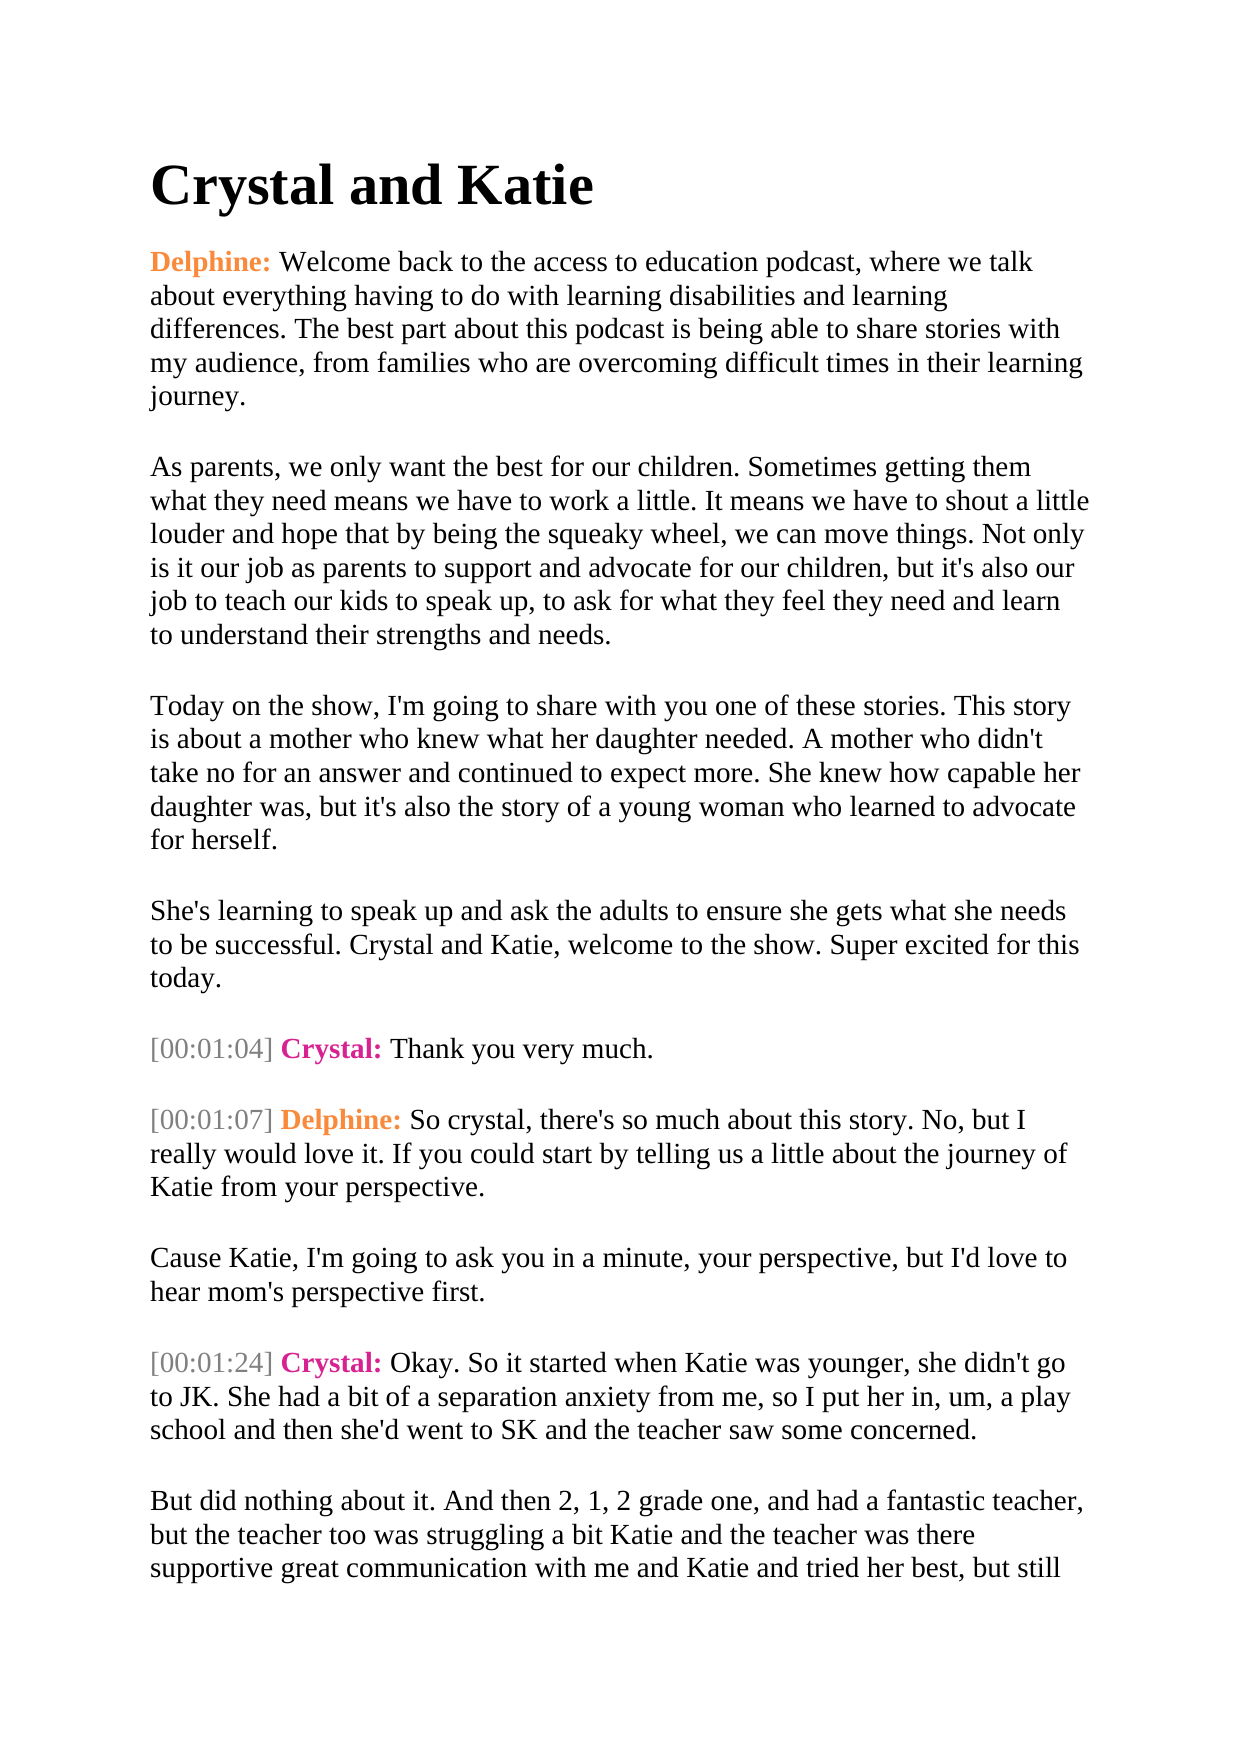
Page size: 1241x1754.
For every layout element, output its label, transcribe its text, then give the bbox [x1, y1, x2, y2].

text Today on the show, I'm going to share with you one of these stories. This story is about a mother who knew what her daughter needed. A mother who didn't take no for an answer and continued to expect more. She knew how capable her daughter was, but it's also the story of a young woman who learned to advocate for herself. [150, 688, 1090, 856]
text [150, 1483, 1090, 1584]
text [00:01:04] Crystal: Thank you very much. [150, 1031, 1090, 1065]
text [00:01:07] Delphine: So crystal, there's so much about this story. No, but I really would love it. If you could start by telling us a little about the journey of Katie from your perspective. [150, 1102, 1090, 1203]
text Cause Katie, I'm going to ask you in a minute, your perspective, but I'd love to hear mom's perspective first. [150, 1241, 1090, 1308]
text She's learning to speak up and ask the adults to ensure she gets what she needs to be successful. Crystal and Katie, welcome to the show. Super excited for this today. [150, 893, 1090, 994]
text [00:01:24] Crystal: Okay. So it started when Katie was younger, she didn't go to JK. She had a bit of a separation anxiety from me, so I put her in, um, a play school and then she'd went to SK and the teacher saw some concerned. [150, 1345, 1090, 1446]
title Crystal and Katie [150, 150, 1090, 217]
text Delphine: Welcome back to the access to education podcast, where we talk about everything having to do with learning disabilities and learning differences. The best part about this podcast is being able to share stories with my audience, from families who are overcoming difficult times in their learning journey. [150, 244, 1090, 412]
text As parents, we only want the best for our children. Sometimes getting them what they need means we have to work a little. It means we have to shout a little louder and hope that by being the squeaky wheel, we can move things. Not only is it our job as parents to support and advocate for our children, but it's also our job to teach our kids to speak up, to ask for what they feel they need and learn to understand their strengths and needs. [150, 449, 1090, 651]
